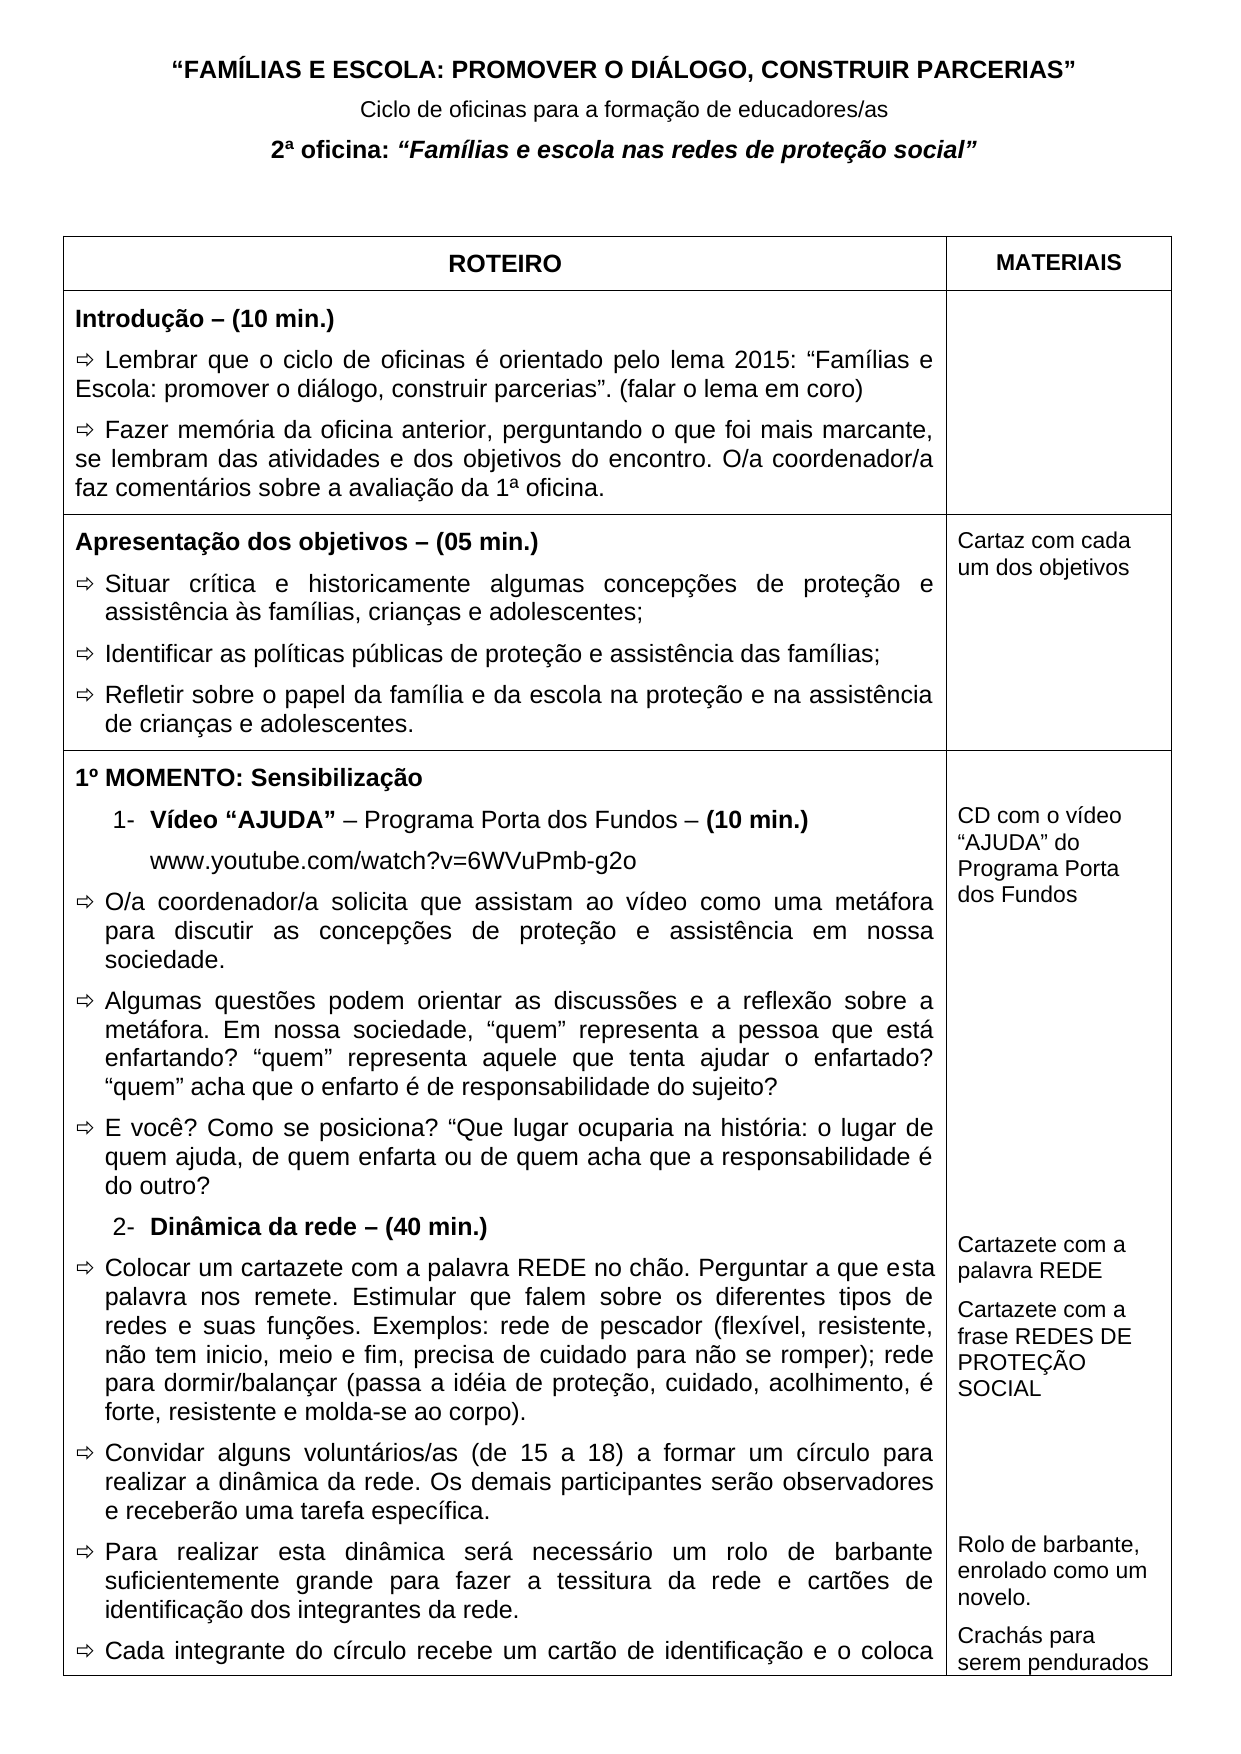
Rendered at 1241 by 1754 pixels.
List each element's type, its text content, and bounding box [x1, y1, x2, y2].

table_cell Introdução – (10 min.) Lembrar que o ciclo de oficinas é orientado pelo lema 2015: “Famílias e Escola: promover o diálogo, construir parcerias”. (falar o lema em coro) Fazer memória da oficina anterior, perguntando o que foi mais marcante, se lembram das atividades e dos objetivos do encontro. O/a coordenador/a faz comentários sobre a avaliação da 1ª oficina. [64, 291, 946, 514]
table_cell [64, 751, 946, 1675]
table_cell Cartaz com cada um dos objetivos [947, 515, 1171, 750]
table_header ROTEIRO [64, 237, 946, 290]
table_header MATERIAIS [947, 237, 1171, 290]
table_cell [947, 751, 1171, 1675]
table_cell [947, 291, 1171, 514]
table_cell Apresentação dos objetivos – (05 min.) Situar crítica e historicamente algumas concepções de proteção e assistência às famílias, crianças e adolescentes; Identificar as políticas públicas de proteção e assistência das famílias; Refletir sobre o papel da família e da escola na proteção e na assistência de crianças e adolescentes. [64, 515, 946, 750]
